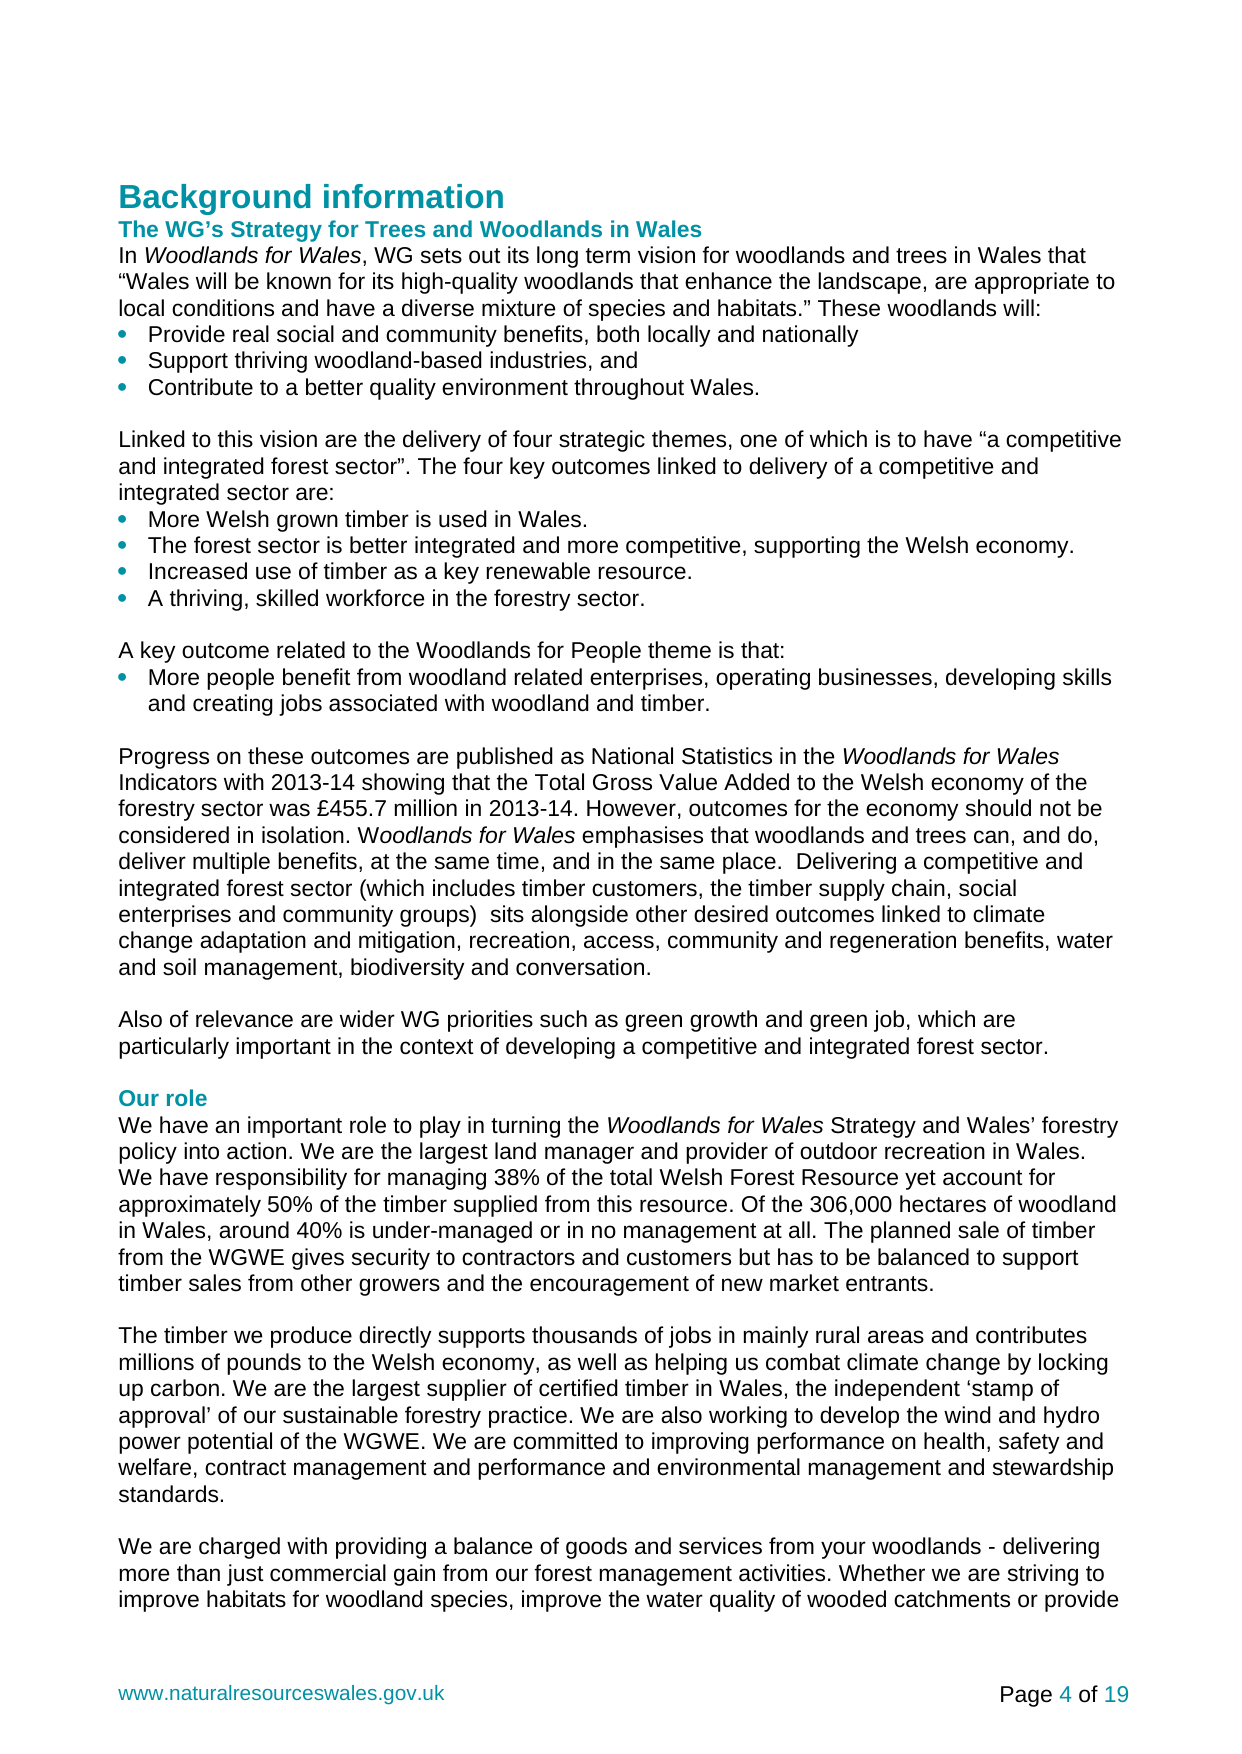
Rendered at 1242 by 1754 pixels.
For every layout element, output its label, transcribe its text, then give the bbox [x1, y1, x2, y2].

text Contribute to a better quality environment throughout Wales. [118, 374, 1123, 400]
text In Woodlands for Wales, WG sets out its long term vision for woodlands and trees in Wales that “Wales will be known for its high-quality woodlands that enhance the landscape, are appropriate to local conditions and have a diverse mixture of species and habitats.” These woodlands will: [118, 242, 1123, 321]
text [118, 1533, 1123, 1612]
text Provide real social and community benefits, both locally and nationally [118, 321, 1123, 347]
subtitle The WG’s Strategy for Trees and Woodlands in Wales [118, 216, 1123, 242]
subtitle Background information [118, 177, 1123, 216]
text Support thriving woodland-based industries, and [118, 347, 1123, 374]
text Linked to this vision are the delivery of four strategic themes, one of which is to have “a competitive and integrated forest sector”. The four key outcomes linked to delivery of a competitive and integrated sector are: [118, 426, 1123, 506]
text We have an important role to play in turning the Woodlands for Wales Strategy and Wales’ forestry policy into action. We are the largest land manager and provider of outdoor recreation in Wales. We have responsibility for managing 38% of the total Welsh Forest Resource yet account for approximately 50% of the timber supplied from this resource. Of the 306,000 hectares of woodland in Wales, around 40% is under-managed or in no management at all. The planned sale of timber from the WGWE gives security to contractors and customers but has to be balanced to support timber sales from other growers and the encouragement of new market entrants. [118, 1112, 1123, 1296]
text Also of relevance are wider WG priorities such as green growth and green job, which are particularly important in the context of developing a competitive and integrated forest sector. [118, 1006, 1123, 1059]
subtitle Our role [118, 1085, 1123, 1112]
text More Welsh grown timber is used in Wales. [118, 506, 1123, 532]
list A key outcome related to the Woodlands for People theme is that: [118, 637, 1123, 664]
text More people benefit from woodland related enterprises, operating businesses, developing skills and creating jobs associated with woodland and timber. [118, 664, 1123, 716]
text The timber we produce directly supports thousands of jobs in mainly rural areas and contributes millions of pounds to the Welsh economy, as well as helping us combat climate change by locking up carbon. We are the largest supplier of certified timber in Wales, the independent ‘stamp of approval’ of our sustainable forestry practice. We are also working to develop the wind and hydro power potential of the WGWE. We are committed to improving performance on health, safety and welfare, contract management and performance and environmental management and stewardship standards. [118, 1322, 1123, 1507]
text Increased use of timber as a key renewable resource. [118, 558, 1123, 584]
text Progress on these outcomes are published as National Statistics in the Woodlands for Wales Indicators with 2013-14 showing that the Total Gross Value Added to the Welsh economy of the forestry sector was £455.7 million in 2013-14. However, outcomes for the economy should not be considered in isolation. Woodlands for Wales emphasises that woodlands and trees can, and do, deliver multiple benefits, at the same time, and in the same place. Delivering a competitive and integrated forest sector (which includes timber customers, the timber supply chain, social enterprises and community groups) sits alongside other desired outcomes linked to climate change adaptation and mitigation, recreation, access, community and regeneration benefits, water and soil management, biodiversity and conversation. [118, 743, 1123, 980]
text The forest sector is better integrated and more competitive, supporting the Welsh economy. [118, 532, 1123, 558]
text A thriving, skilled workforce in the forestry sector. [118, 584, 1123, 611]
